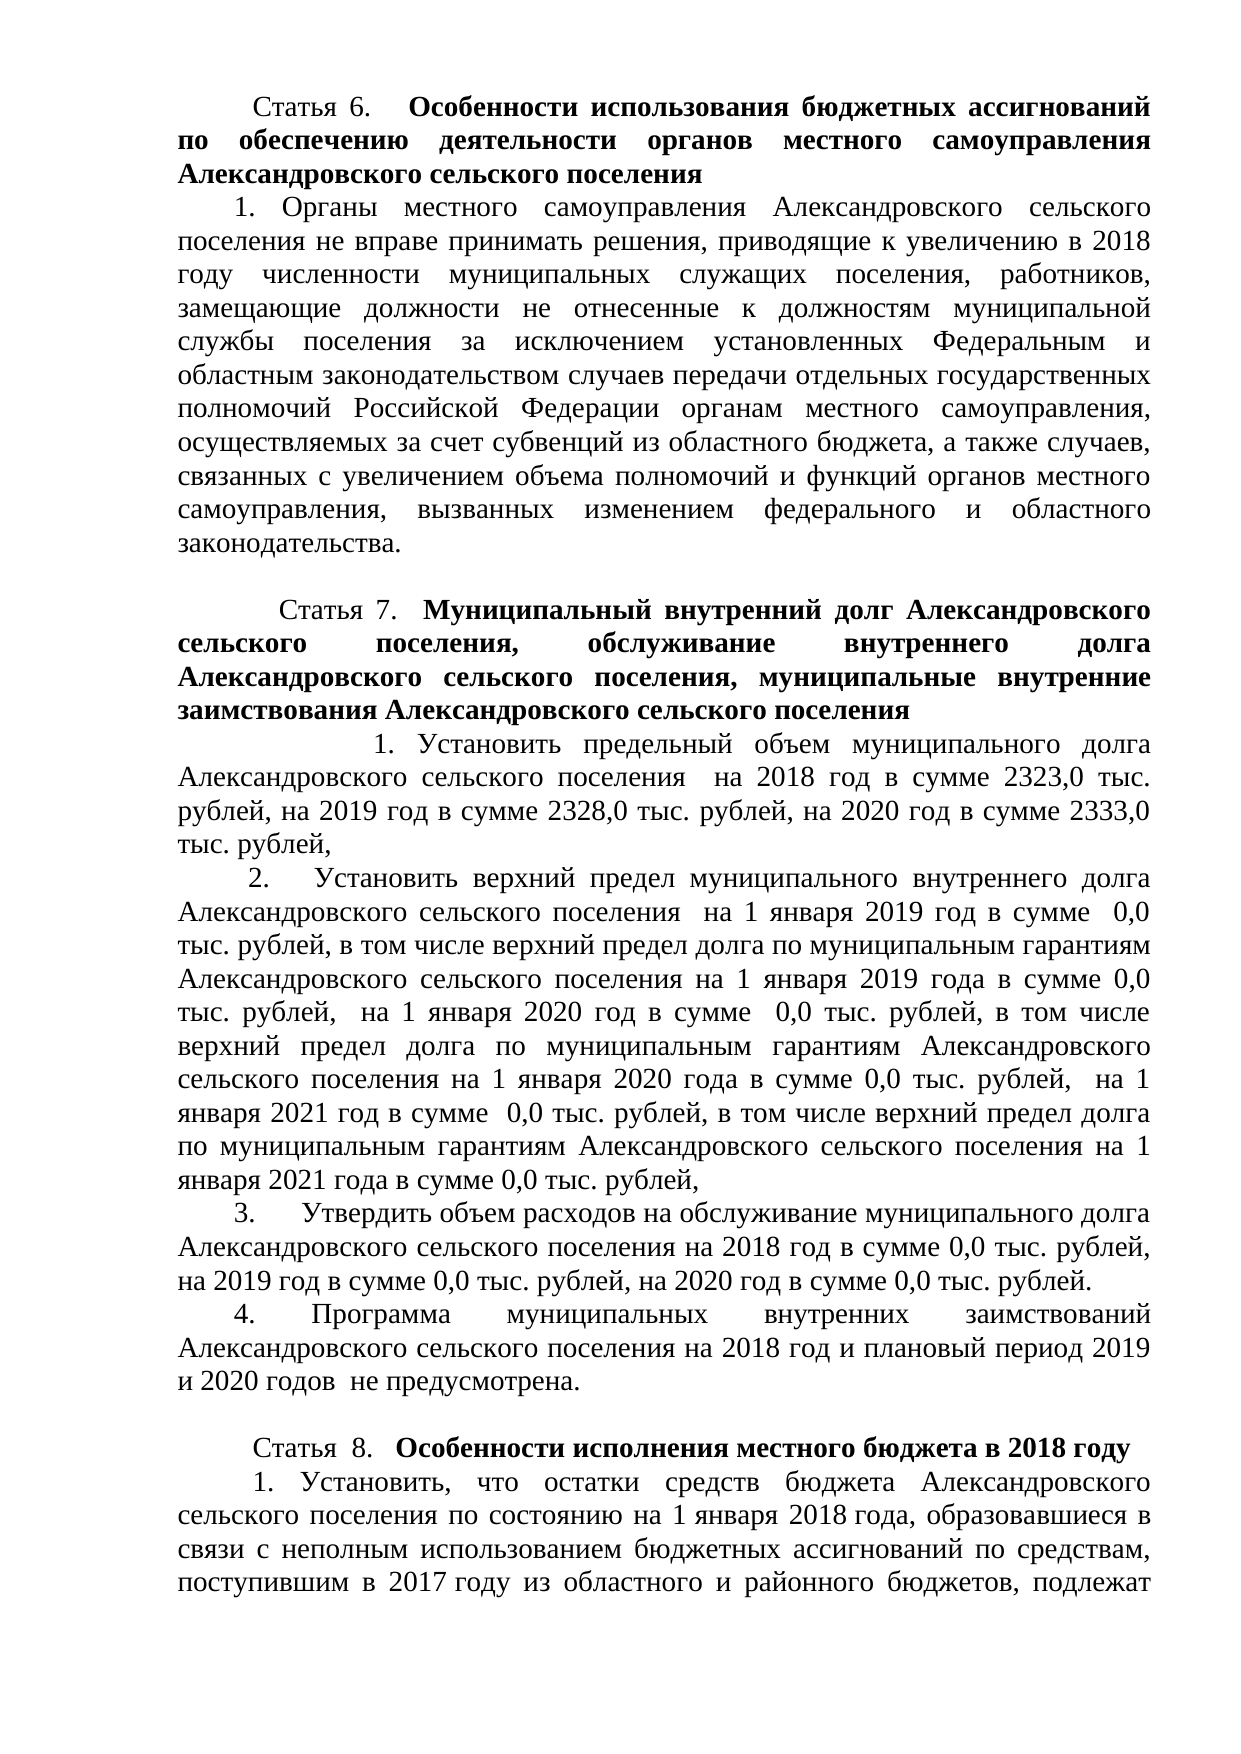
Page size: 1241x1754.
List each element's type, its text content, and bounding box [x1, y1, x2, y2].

text Статья 7. Муниципальный внутренний долг Александровского сельского поселения, обслуживание внутреннего долга Александровского сельского поселения, муниципальные внутренние заимствования Александровского сельского поселения [177, 592, 1152, 726]
text 4. Программа муниципальных внутренних заимствований Александровского сельского поселения на 2018 год и плановый период 2019 и 2020 годов не предусмотрена. [177, 1296, 1152, 1397]
text Статья 6. Особенности использования бюджетных ассигнований по обеспечению деятельности органов местного самоуправления Александровского сельского поселения [177, 89, 1152, 189]
text 2. Установить верхний предел муниципального внутреннего долга Александровского сельского поселения на 1 января 2019 год в сумме 0,0 тыс. рублей, в том числе верхний предел долга по муниципальным гарантиям Александровского сельского поселения на 1 января 2019 года в сумме 0,0 тыс. рублей, на 1 января 2020 год в сумме 0,0 тыс. рублей, в том числе верхний предел долга по муниципальным гарантиям Александровского сельского поселения на 1 января 2020 года в сумме 0,0 тыс. рублей, на 1 января 2021 год в сумме 0,0 тыс. рублей, в том числе верхний предел долга по муниципальным гарантиям Александровского сельского поселения на 1 января 2021 года в сумме 0,0 тыс. рублей, [177, 860, 1152, 1196]
text 3. Утвердить объем расходов на обслуживание муниципального долга Александровского сельского поселения на 2018 год в сумме 0,0 тыс. рублей, на 2019 год в сумме 0,0 тыс. рублей, на 2020 год в сумме 0,0 тыс. рублей. [177, 1196, 1152, 1296]
text Статья 8. Особенности исполнения местного бюджета в 2018 году [177, 1430, 1152, 1464]
text 1. Установить предельный объем муниципального долга Александровского сельского поселения на 2018 год в сумме 2323,0 тыс. рублей, на 2019 год в сумме 2328,0 тыс. рублей, на 2020 год в сумме 2333,0 тыс. рублей, [177, 726, 1152, 860]
text 1. Органы местного самоуправления Александровского сельского поселения не вправе принимать решения, приводящие к увеличению в 2018 году численности муниципальных служащих поселения, работников, замещающие должности не отнесенные к должностям муниципальной службы поселения за исключением установленных Федеральным и областным законодательством случаев передачи отдельных государственных полномочий Российской Федерации органам местного самоуправления, осуществляемых за счет субвенций из областного бюджета, а также случаев, связанных с увеличением объема полномочий и функций органов местного самоуправления, вызванных изменением федерального и областного законодательства. [177, 189, 1152, 558]
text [177, 1464, 1152, 1598]
